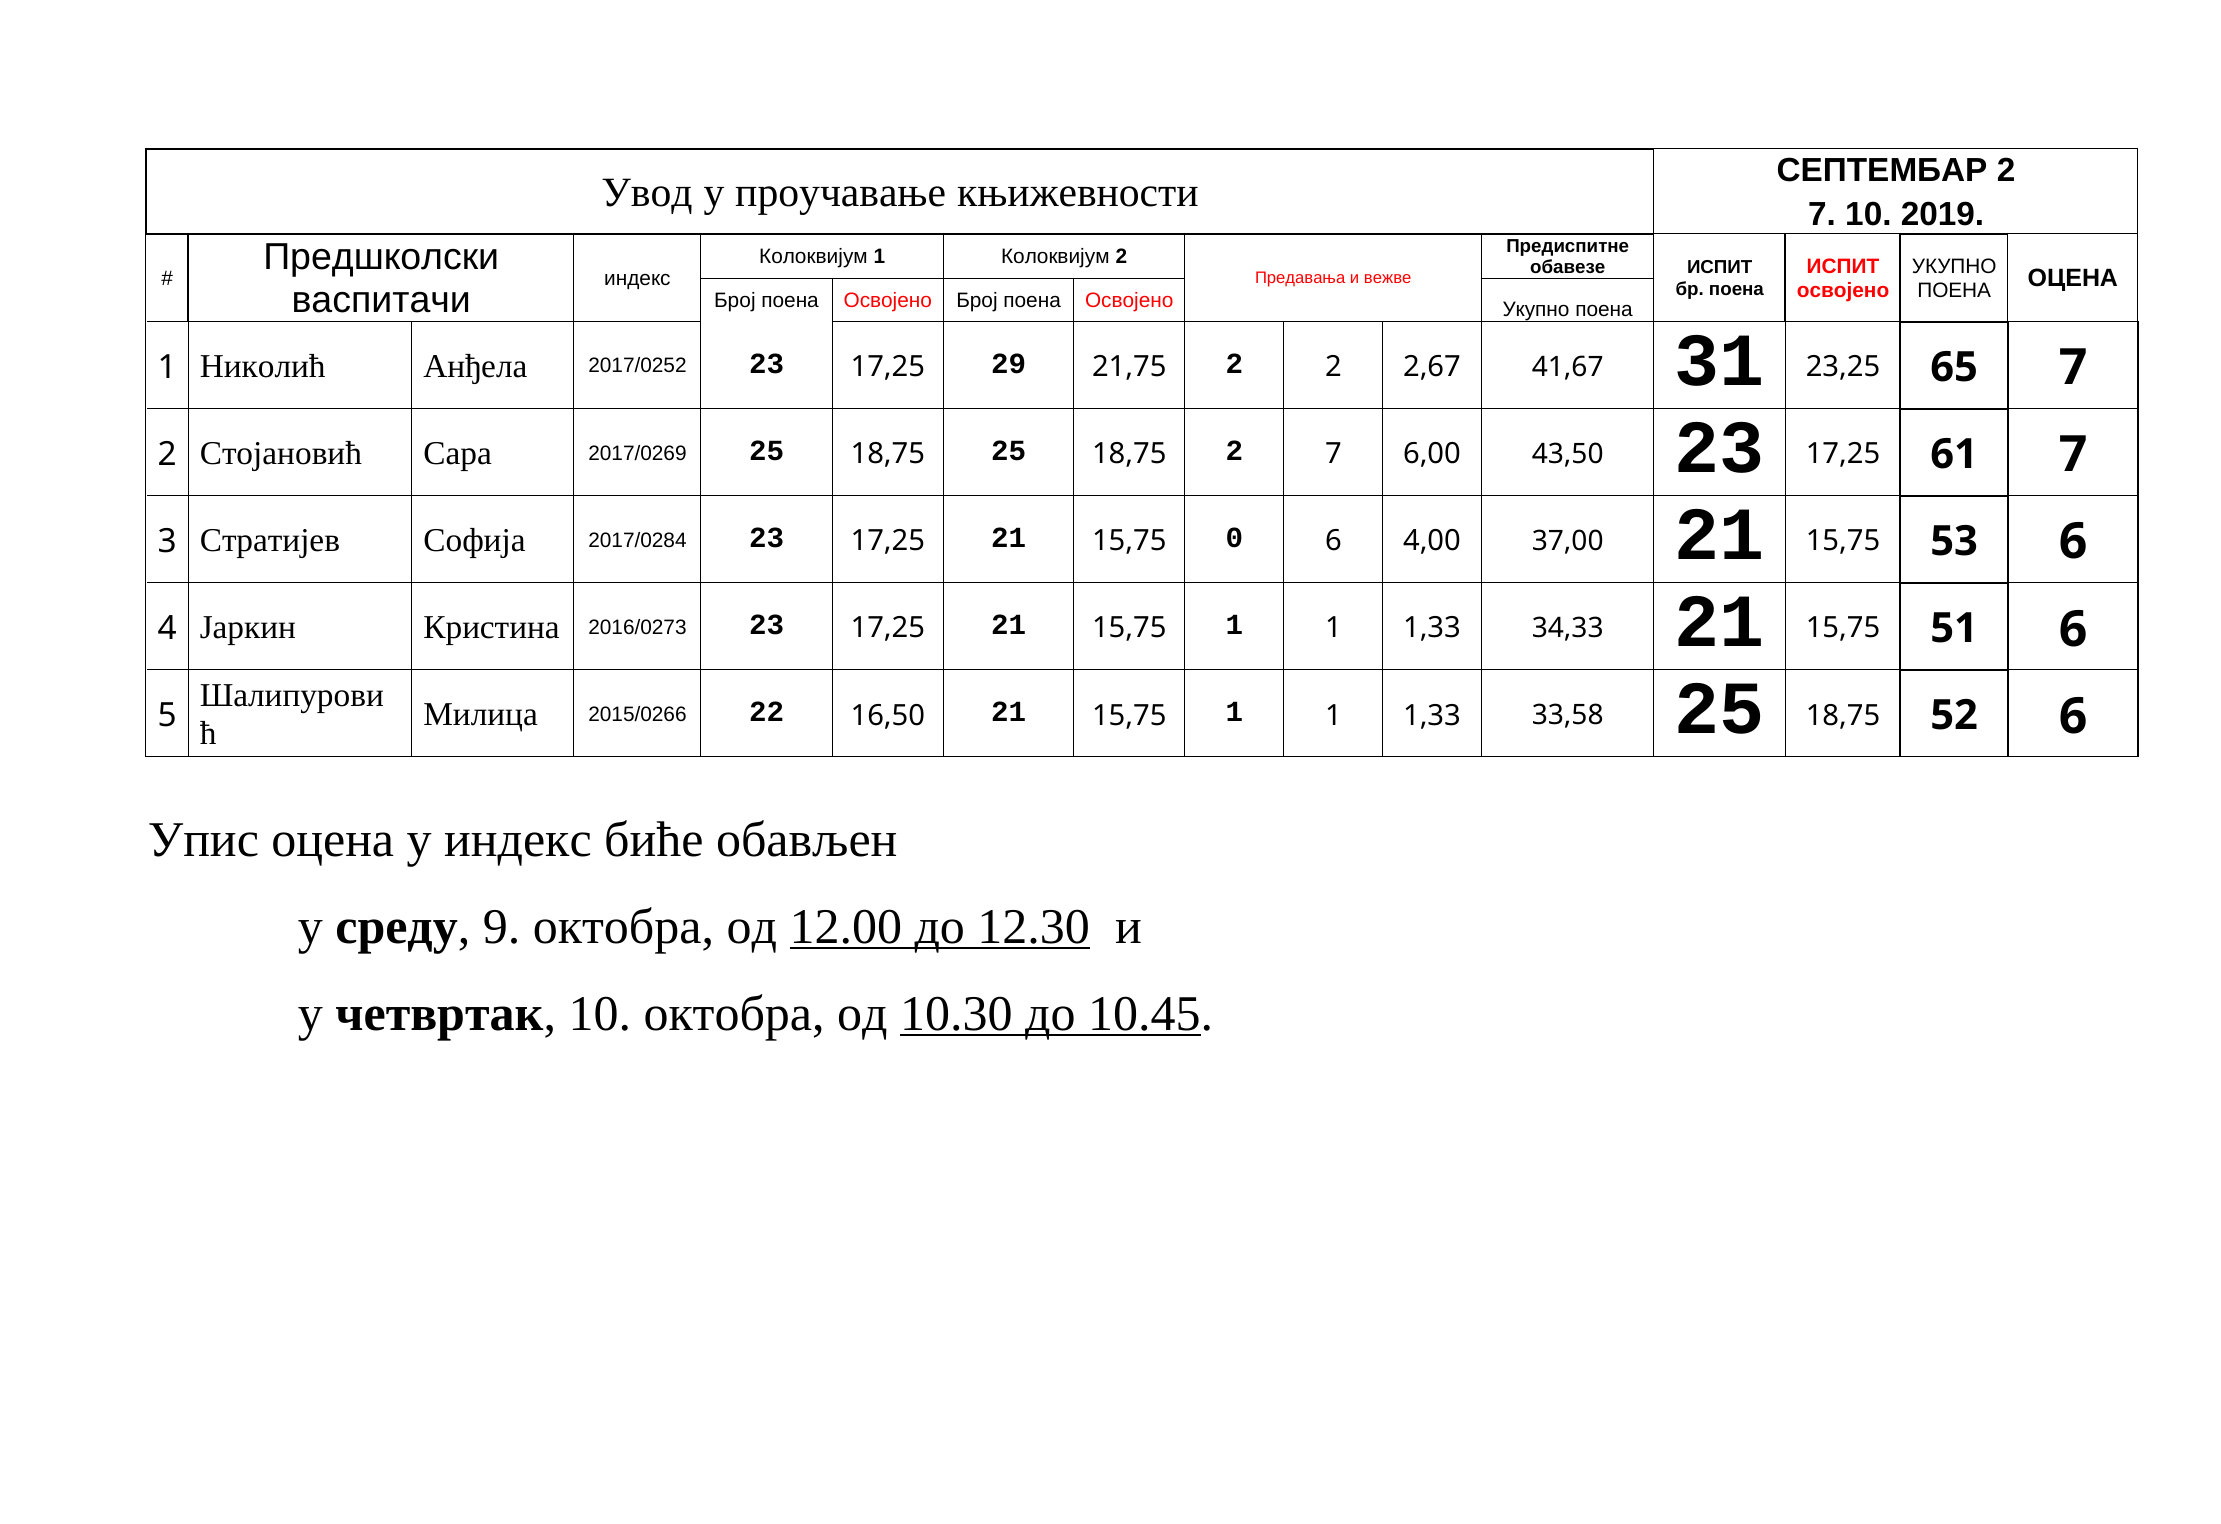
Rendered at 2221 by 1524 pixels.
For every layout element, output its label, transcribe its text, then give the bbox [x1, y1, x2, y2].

table_cell 43,50 [1482, 409, 1653, 495]
table_cell 25 [1654, 670, 1785, 756]
table_cell 1 [1284, 670, 1382, 756]
table_header СЕПТЕМБАР 2 7. 10. 2019. [1654, 149, 2137, 232]
table_cell 41,67 [1482, 322, 1653, 408]
table_header Увод у проучавање књижевности [147, 150, 1653, 232]
table_cell Колоквијум 2 [944, 235, 1184, 278]
table_cell 21,75 [1074, 322, 1184, 408]
table_cell 2 [1185, 409, 1283, 495]
table_cell 6 [2009, 583, 2137, 669]
table_cell Стојановић [189, 409, 411, 495]
table_cell Софија [412, 496, 573, 582]
table_cell ИСПИТ бр. поена [1654, 234, 1784, 321]
table_cell 15,75 [1074, 496, 1184, 582]
table_cell 15,75 [1786, 583, 1899, 669]
table_cell 37,00 [1482, 496, 1653, 582]
table_cell 18,75 [1074, 409, 1184, 495]
table_cell 23 [701, 583, 832, 669]
table_cell 17,25 [833, 496, 943, 582]
table_cell 1 [146, 321, 188, 408]
table_cell Укупно поена [1482, 279, 1653, 321]
table_cell 25 [944, 409, 1073, 495]
table_cell Милица [412, 670, 573, 756]
table_cell 2017/0284 [574, 496, 700, 582]
table_cell УКУПНО ПОЕНА [1901, 235, 2007, 321]
table_cell Кристина [412, 583, 573, 669]
table_cell 2 [146, 408, 188, 495]
table_cell 3 [146, 495, 188, 582]
table_cell 2017/0269 [574, 409, 700, 495]
table_cell 21 [1654, 583, 1785, 669]
table_cell 2016/0273 [574, 583, 700, 669]
table_cell 17,25 [1786, 409, 1899, 495]
table_cell Шалипуровић [189, 670, 411, 756]
table_cell 7 [2009, 409, 2137, 495]
table_cell 15,75 [1786, 496, 1899, 582]
table_cell 1 [1284, 583, 1382, 669]
table_cell Сара [412, 409, 573, 495]
table_cell 17,25 [833, 583, 943, 669]
table_cell 16,50 [833, 670, 943, 756]
table_cell индекс [574, 235, 700, 321]
table_cell 2,67 [1383, 322, 1481, 408]
text у среду, 9. октобра, од 12.00 до 12.30 и [148, 897, 2097, 954]
table_cell 2017/0252 [574, 322, 700, 408]
table_cell 15,75 [1074, 583, 1184, 669]
table_cell 2015/0266 [574, 670, 700, 756]
table_cell 1,33 [1383, 583, 1481, 669]
table_cell 2 [1185, 322, 1283, 408]
table_cell 61 [1901, 410, 2007, 495]
table_cell 18,75 [833, 409, 943, 495]
table_cell 7 [1284, 409, 1382, 495]
table_cell Николић [189, 322, 411, 408]
table_cell 52 [1901, 671, 2007, 756]
table_cell 25 [701, 409, 832, 495]
table_cell 2 [1284, 322, 1382, 408]
table_cell 17,25 [833, 322, 943, 408]
table_cell 0 [1185, 496, 1283, 582]
table_cell 6 [2009, 670, 2137, 756]
table_cell Предиспитне обавезе [1482, 235, 1653, 278]
table_cell ОЦЕНА [2008, 234, 2137, 321]
table_cell 1 [1185, 583, 1283, 669]
table_cell 7 [2009, 322, 2137, 408]
table_cell 29 [944, 322, 1073, 408]
table_cell Освојено [1074, 279, 1184, 321]
text у четвртак, 10. октобра, од 10.30 до 10.45. [148, 984, 2097, 1041]
table_cell Анђела [412, 322, 573, 408]
table_cell 51 [1901, 584, 2007, 669]
table_cell 6 [2009, 496, 2137, 582]
table_cell 6 [1284, 496, 1382, 582]
table_cell 22 [701, 670, 832, 756]
table_cell Колоквијум 1 [701, 235, 943, 278]
table_cell 31 [1654, 322, 1785, 408]
table_cell Број поена [701, 279, 832, 321]
table_cell 5 [146, 669, 188, 756]
table_cell 18,75 [1786, 670, 1899, 756]
table_cell Предшколски васпитачи [189, 235, 573, 321]
table_cell 53 [1901, 497, 2007, 582]
table_cell Предавања и вежве [1185, 235, 1481, 321]
table_cell 4 [146, 582, 188, 669]
table_cell 23 [1654, 409, 1785, 495]
table_cell 23 [701, 496, 832, 582]
table_cell 21 [944, 583, 1073, 669]
table_cell Број поена [944, 279, 1073, 321]
text Упис оцена у индекс биће обављен [148, 810, 2097, 868]
table_cell 23,25 [1786, 322, 1899, 408]
table_cell 15,75 [1074, 670, 1184, 756]
table_cell 21 [944, 496, 1073, 582]
table_cell 1 [1185, 670, 1283, 756]
table_cell 6,00 [1383, 409, 1481, 495]
table_cell 4,00 [1383, 496, 1481, 582]
table_cell 21 [1654, 496, 1785, 582]
table_cell ИСПИТ освојено [1786, 234, 1899, 321]
table_cell 1,33 [1383, 670, 1481, 756]
table_cell # [146, 235, 187, 321]
table_cell 21 [944, 670, 1073, 756]
table_cell 33,58 [1482, 670, 1653, 756]
table_cell Стратијев [189, 496, 411, 582]
table_cell Освојено [833, 279, 943, 321]
table_cell Јаркин [189, 583, 411, 669]
table_cell 34,33 [1482, 583, 1653, 669]
table_cell 23 [701, 321, 832, 408]
table_cell 65 [1901, 323, 2007, 408]
